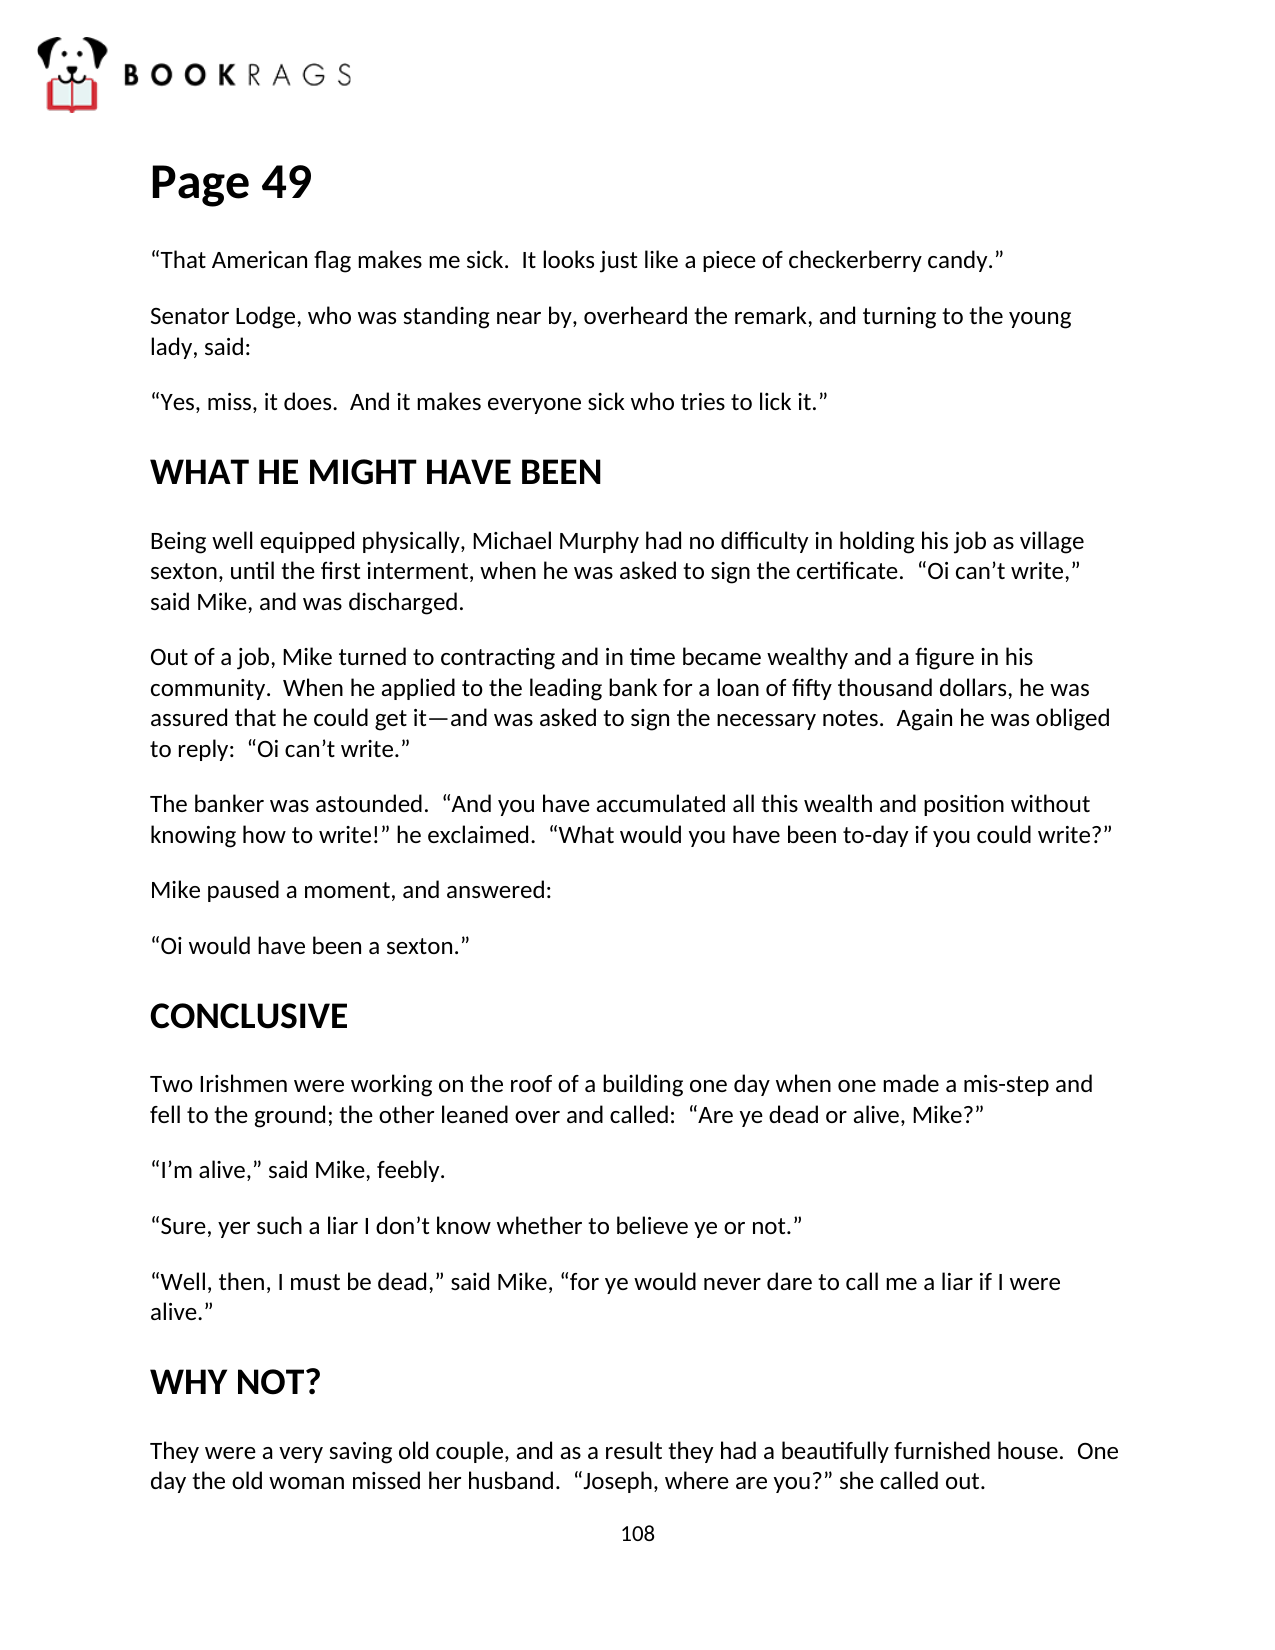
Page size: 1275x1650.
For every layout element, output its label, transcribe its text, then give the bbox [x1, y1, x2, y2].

text “That American flag makes me sick. It looks just like a piece of checkerberry candy.” [150, 244, 1125, 275]
picture [37, 37, 351, 113]
text WHY NOT? [150, 1358, 1125, 1404]
text “Oi would have been a sexton.” [150, 930, 1125, 961]
text CONCLUSIVE [150, 992, 1125, 1037]
text “I’m alive,” said Mike, feebly. [150, 1155, 1125, 1185]
text “Yes, miss, it does. And it makes everyone sick who tries to lick it.” [150, 386, 1125, 417]
text WHAT HE MIGHT HAVE BEEN [150, 448, 1125, 494]
text Page 49 [150, 150, 1125, 211]
text The banker was astounded. “And you have accumulated all this wealth and position without knowing how to write!” he exclaimed. “What would you have been to-day if you could write?” [150, 788, 1125, 849]
text “Well, then, I must be dead,” said Mike, “for ye would never dare to call me a liar if I were alive.” [150, 1266, 1125, 1327]
text Out of a job, Mike turned to contracting and in time became wealthy and a figure in his community. When he applied to the leading bank for a loan of fifty thousand dollars, he was assured that he could get it—­and was asked to sign the necessary notes. Again he was obliged to reply: “Oi can’t write.” [150, 641, 1125, 763]
text “Sure, yer such a liar I don’t know whether to believe ye or not.” [150, 1210, 1125, 1241]
text Two Irishmen were working on the roof of a building one day when one made a mis-step and fell to the ground; the other leaned over and called: “Are ye dead or alive, Mike?” [150, 1069, 1125, 1130]
text Senator Lodge, who was standing near by, overheard the remark, and turning to the young lady, said: [150, 300, 1125, 361]
text Being well equipped physically, Michael Murphy had no difficulty in holding his job as village sexton, until the first interment, when he was asked to sign the certificate. “Oi can’t write,” said Mike, and was discharged. [150, 525, 1125, 616]
text Mike paused a moment, and answered: [150, 874, 1125, 905]
text They were a very saving old couple, and as a result they had a beautifully furnished house. One day the old woman missed her husband. “Joseph, where are you?” she called out. [150, 1435, 1125, 1496]
